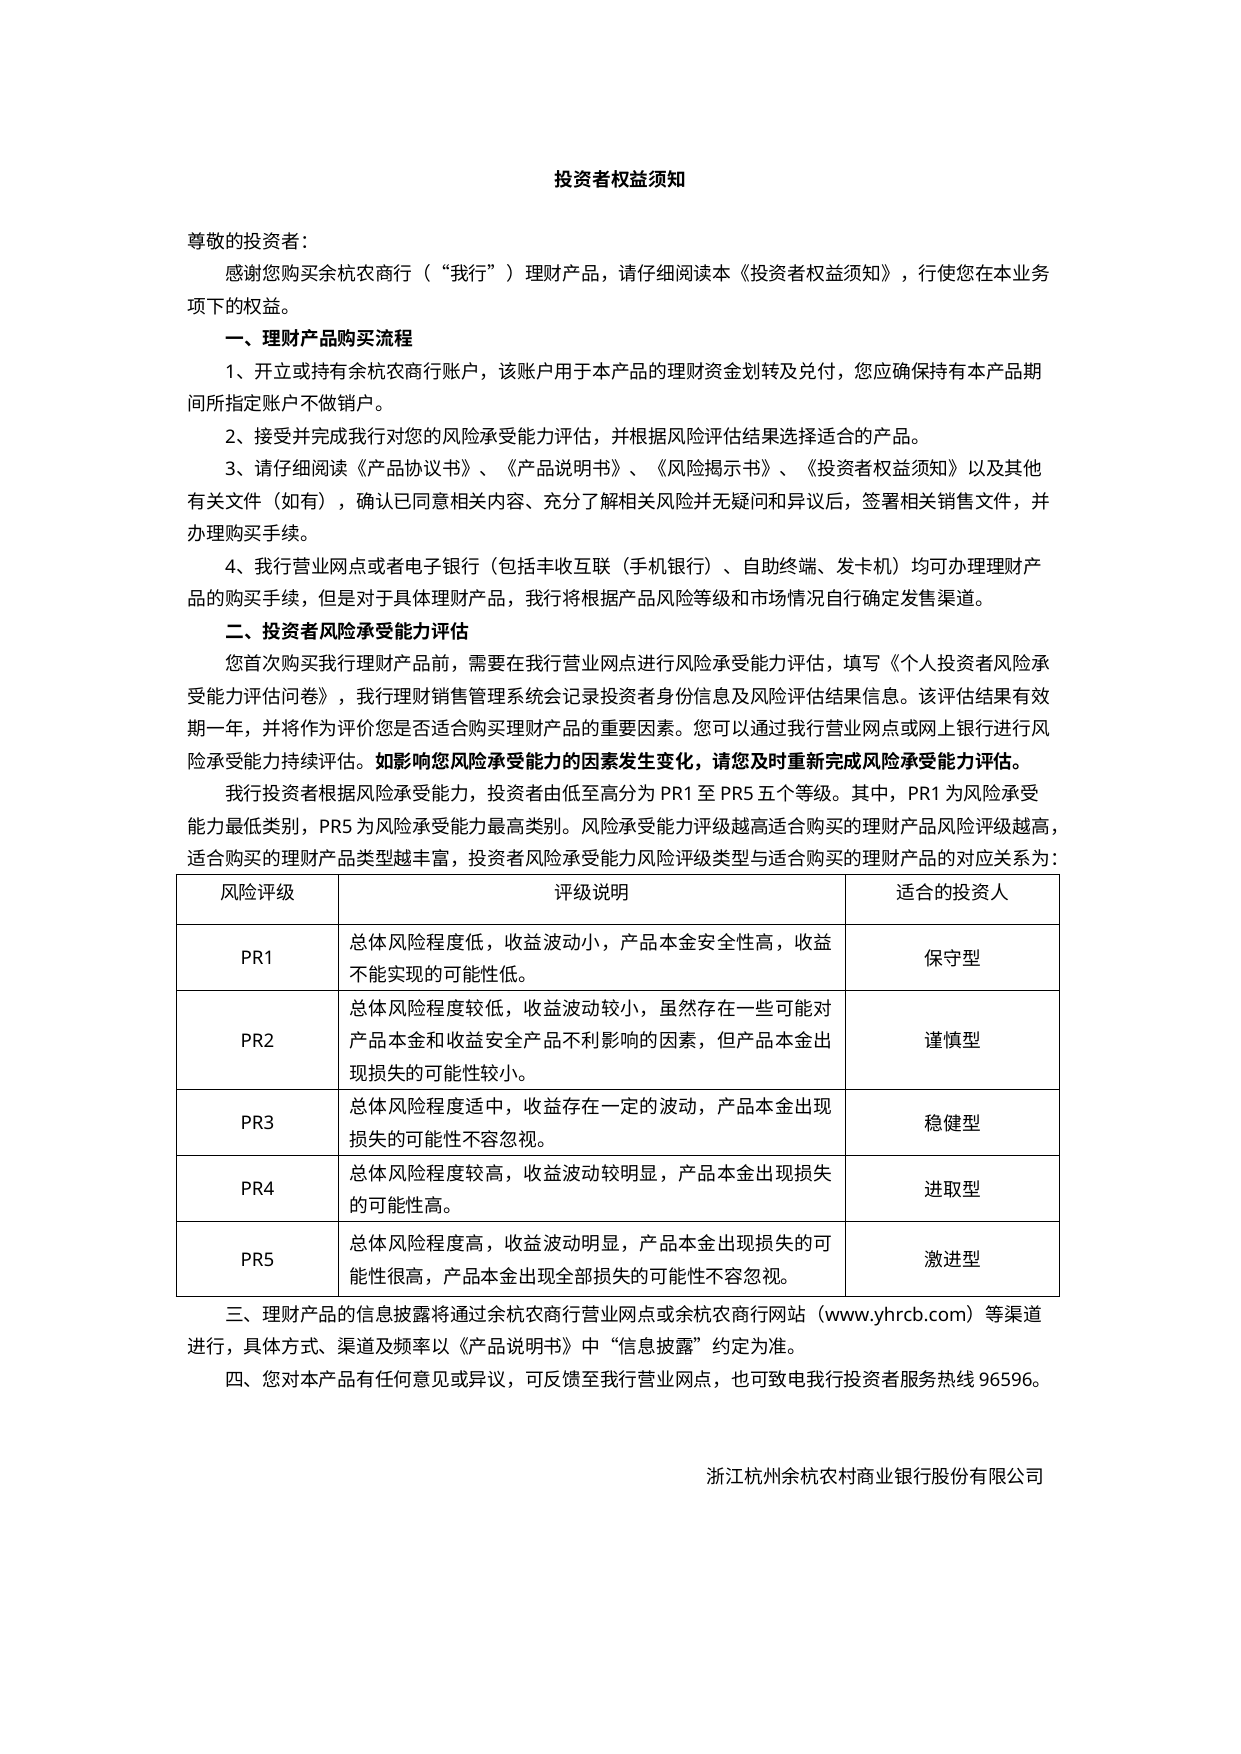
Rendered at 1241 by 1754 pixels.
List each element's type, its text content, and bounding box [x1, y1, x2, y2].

text 二、投资者风险承受能力评估 [187, 614, 1053, 646]
text 三、理财产品的信息披露将通过余杭农商行营业网点或余杭农商行网站（www.yhrcb.com）等渠道进行，具体方式、渠道及频率以《产品说明书》中“信息披露”约定为准。 [187, 1297, 1053, 1362]
table_cell 总体风险程度较低，收益波动较小，虽然存在一些可能对产品本金和收益安全产品不利影响的因素，但产品本金出现损失的可能性较小。 [339, 991, 845, 1088]
text 感谢您购买余杭农商行（“我行”）理财产品，请仔细阅读本《投资者权益须知》，行使您在本业务项下的权益。 [187, 256, 1053, 321]
text 1、开立或持有余杭农商行账户，该账户用于本产品的理财资金划转及兑付，您应确保持有本产品期间所指定账户不做销户。 [187, 354, 1053, 419]
text 3、请仔细阅读《产品协议书》、《产品说明书》、《风险揭示书》、《投资者权益须知》以及其他有关文件（如有），确认已同意相关内容、充分了解相关风险并无疑问和异议后，签署相关销售文件，并办理购买手续。 [187, 451, 1053, 549]
text 4、我行营业网点或者电子银行（包括丰收互联（手机银行）、自助终端、发卡机）均可办理理财产品的购买手续，但是对于具体理财产品，我行将根据产品风险等级和市场情况自行确定发售渠道。 [187, 549, 1053, 614]
table_cell 进取型 [846, 1156, 1059, 1221]
table_cell PR2 [177, 991, 338, 1088]
text 浙江杭州余杭农村商业银行股份有限公司 [187, 1459, 1044, 1492]
table_cell 保守型 [846, 925, 1059, 990]
table_cell 激进型 [846, 1222, 1059, 1296]
table_cell PR1 [177, 925, 338, 990]
table_header 适合的投资人 [846, 875, 1059, 924]
text 我行投资者根据风险承受能力，投资者由低至高分为PR1至PR5五个等级。其中，PR1为风险承受能力最低类别，PR5为风险承受能力最高类别。风险承受能力评级越高适合购买的理财产品风险评级越高，适合购买的理财产品类型越丰富，投资者风险承受能力风险评级类型与适合购买的理财产品的对应关系为： [187, 776, 1053, 874]
table_cell 总体风险程度高，收益波动明显，产品本金出现损失的可能性很高，产品本金出现全部损失的可能性不容忽视。 [339, 1222, 845, 1296]
table_header 风险评级 [177, 875, 338, 924]
table_cell 谨慎型 [846, 991, 1059, 1088]
table_cell 总体风险程度适中，收益存在一定的波动，产品本金出现损失的可能性不容忽视。 [339, 1090, 845, 1154]
table_cell 稳健型 [846, 1090, 1059, 1154]
text 一、理财产品购买流程 [187, 321, 1053, 354]
text 2、接受并完成我行对您的风险承受能力评估，并根据风险评估结果选择适合的产品。 [187, 419, 1053, 451]
text 您首次购买我行理财产品前，需要在我行营业网点进行风险承受能力评估，填写《个人投资者风险承受能力评估问卷》，我行理财销售管理系统会记录投资者身份信息及风险评估结果信息。该评估结果有效期一年，并将作为评价您是否适合购买理财产品的重要因素。您可以通过我行营业网点或网上银行进行风险承受能力持续评估。如影响您风险承受能力的因素发生变化，请您及时重新完成风险承受能力评估。 [187, 646, 1053, 776]
table_cell 总体风险程度较高，收益波动较明显，产品本金出现损失的可能性高。 [339, 1156, 845, 1221]
table_header 评级说明 [339, 875, 845, 924]
text 投资者权益须知 [187, 162, 1053, 194]
table_cell PR4 [177, 1156, 338, 1221]
text 尊敬的投资者： [187, 224, 1053, 256]
text 四、您对本产品有任何意见或异议，可反馈至我行营业网点，也可致电我行投资者服务热线96596。 [187, 1362, 1053, 1394]
table_cell PR3 [177, 1090, 338, 1154]
table_cell PR5 [177, 1222, 338, 1296]
table_cell 总体风险程度低，收益波动小，产品本金安全性高，收益不能实现的可能性低。 [339, 925, 845, 990]
